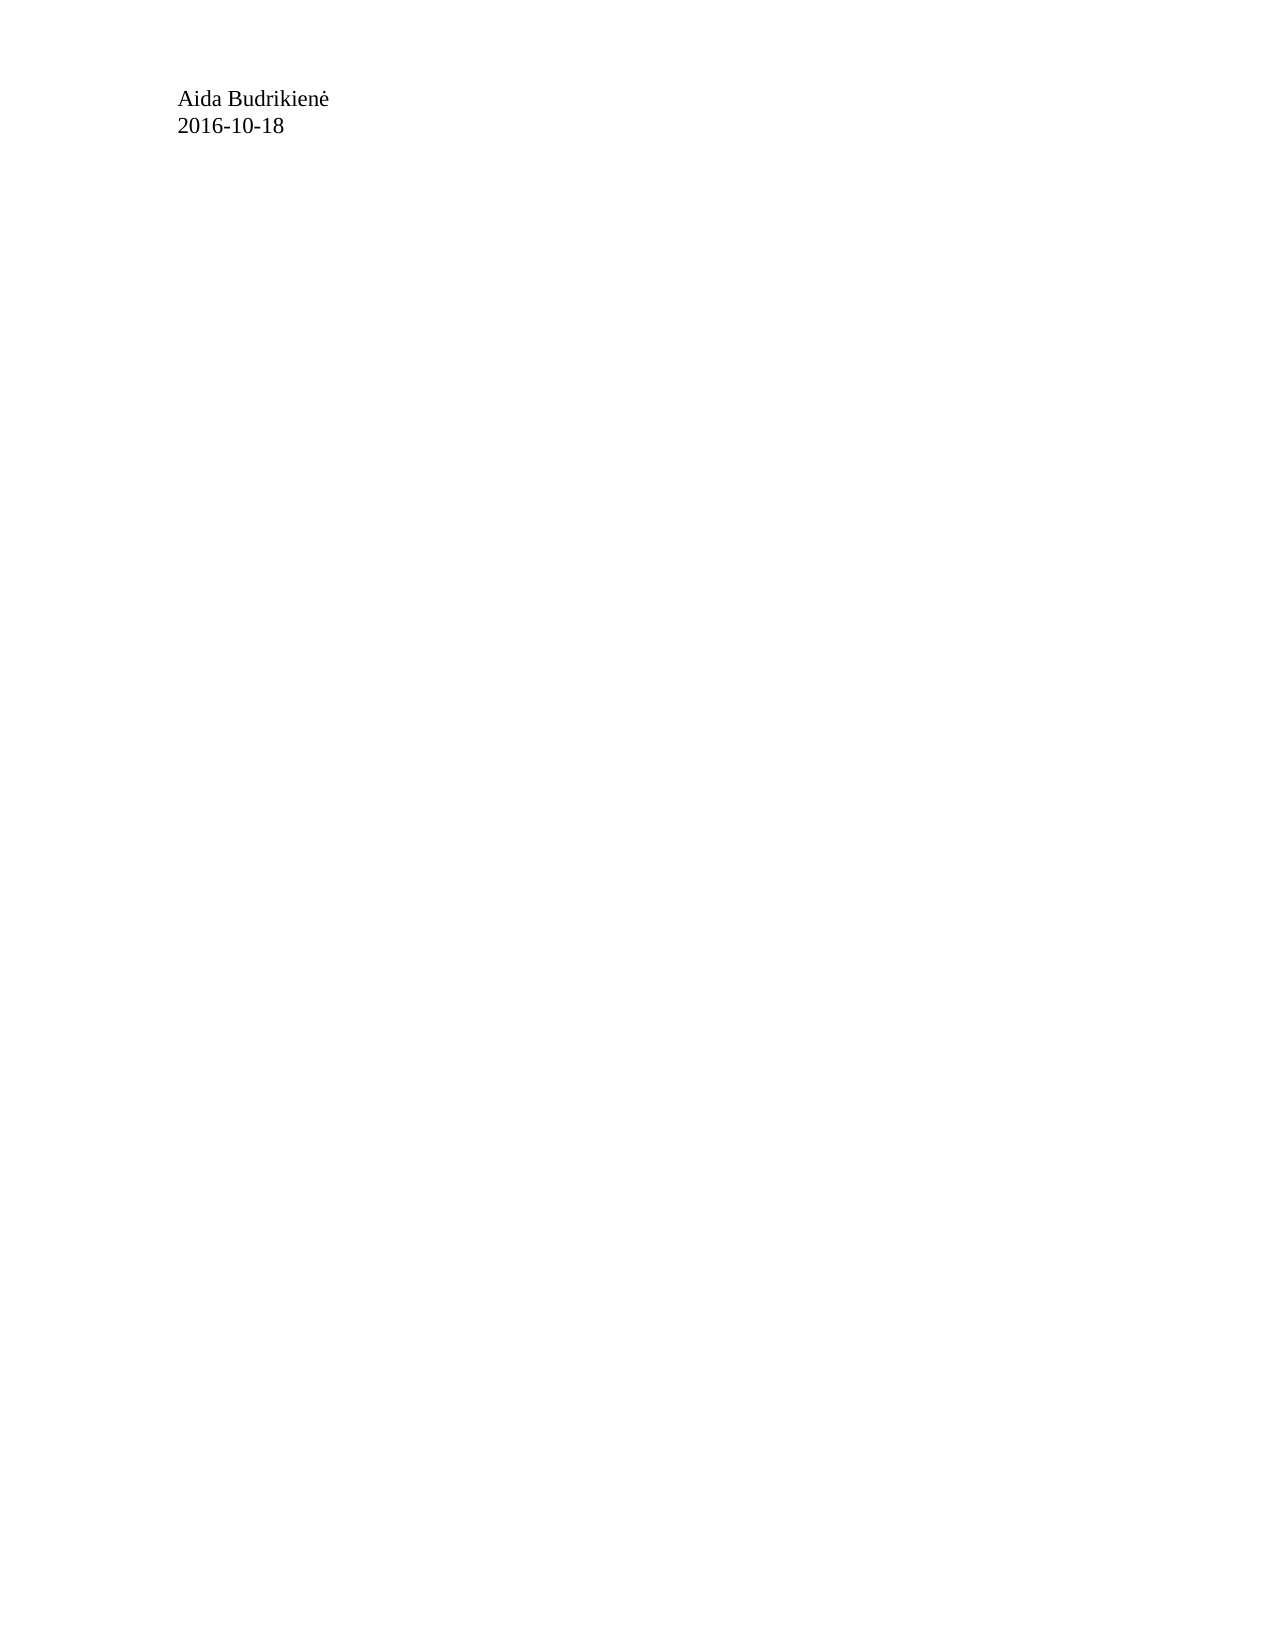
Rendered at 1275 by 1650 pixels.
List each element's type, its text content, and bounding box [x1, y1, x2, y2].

text 2016-10-18 [177, 112, 1211, 138]
text Aida Budrikienė [177, 85, 1211, 112]
